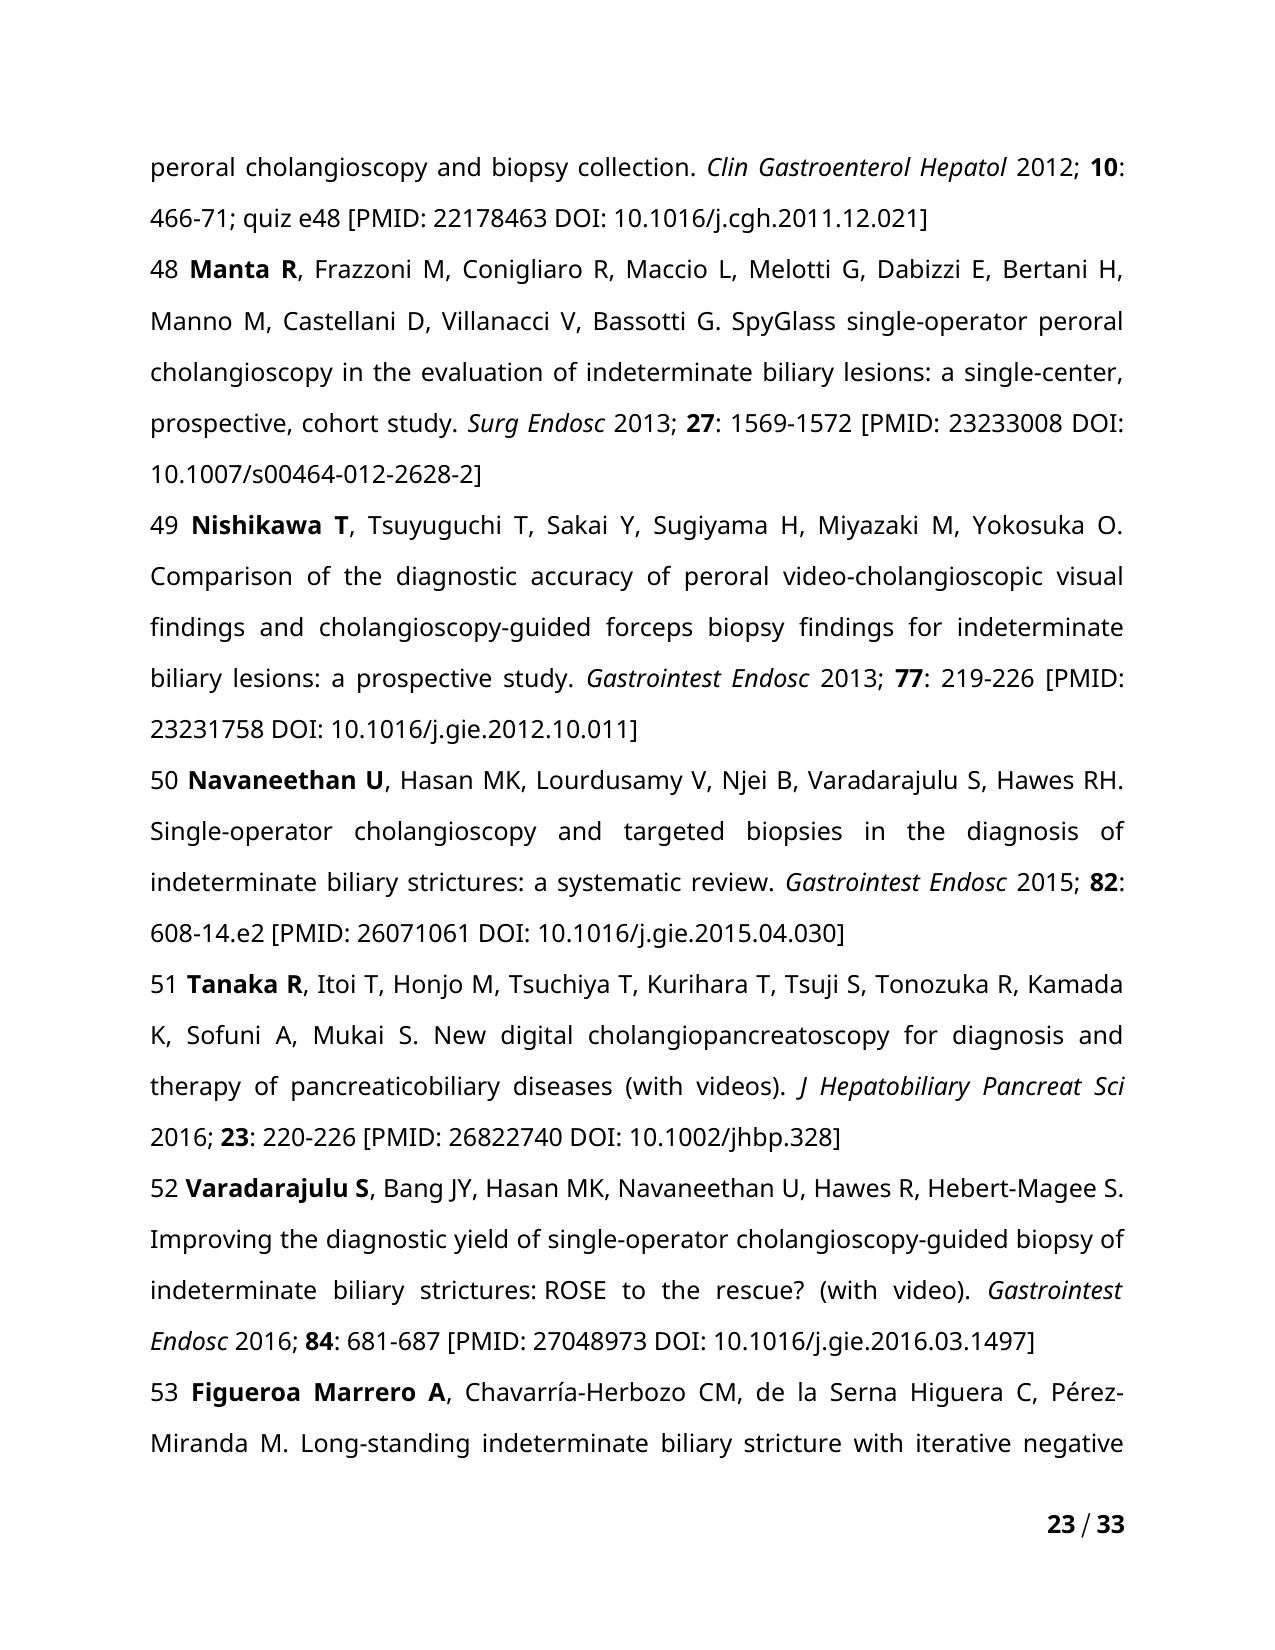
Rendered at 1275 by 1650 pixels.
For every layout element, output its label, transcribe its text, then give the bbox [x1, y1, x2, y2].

text 52 Varadarajulu S, Bang JY, Hasan MK, Navaneethan U, Hawes R, Hebert-Magee S. Improving the diagnostic yield of single-operator cholangioscopy-guided biopsy of indeterminate biliary strictures: ROSE to the rescue? (with video). Gastrointest Endosc 2016; 84: 681-687 [PMID: 27048973 DOI: 10.1016/j.gie.2016.03.1497] [150, 1171, 1125, 1358]
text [150, 1375, 1125, 1460]
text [150, 150, 1125, 235]
text 51 Tanaka R, Itoi T, Honjo M, Tsuchiya T, Kurihara T, Tsuji S, Tonozuka R, Kamada K, Sofuni A, Mukai S. New digital cholangiopancreatoscopy for diagnosis and therapy of pancreaticobiliary diseases (with videos). J Hepatobiliary Pancreat Sci 2016; 23: 220-226 [PMID: 26822740 DOI: 10.1002/jhbp.328] [150, 967, 1125, 1154]
text 50 Navaneethan U, Hasan MK, Lourdusamy V, Njei B, Varadarajulu S, Hawes RH. Single-operator cholangioscopy and targeted biopsies in the diagnosis of indeterminate biliary strictures: a systematic review. Gastrointest Endosc 2015; 82: 608-14.e2 [PMID: 26071061 DOI: 10.1016/j.gie.2015.04.030] [150, 762, 1125, 950]
text 48 Manta R, Frazzoni M, Conigliaro R, Maccio L, Melotti G, Dabizzi E, Bertani H, Manno M, Castellani D, Villanacci V, Bassotti G. SpyGlass single-operator peroral cholangioscopy in the evaluation of indeterminate biliary lesions: a single-center, prospective, cohort study. Surg Endosc 2013; 27: 1569-1572 [PMID: 23233008 DOI: 10.1007/s00464-012-2628-2] [150, 252, 1125, 490]
text 49 Nishikawa T, Tsuyuguchi T, Sakai Y, Sugiyama H, Miyazaki M, Yokosuka O. Comparison of the diagnostic accuracy of peroral video-cholangioscopic visual findings and cholangioscopy-guided forceps biopsy findings for indeterminate biliary lesions: a prospective study. Gastrointest Endosc 2013; 77: 219-226 [PMID: 23231758 DOI: 10.1016/j.gie.2012.10.011] [150, 507, 1125, 746]
